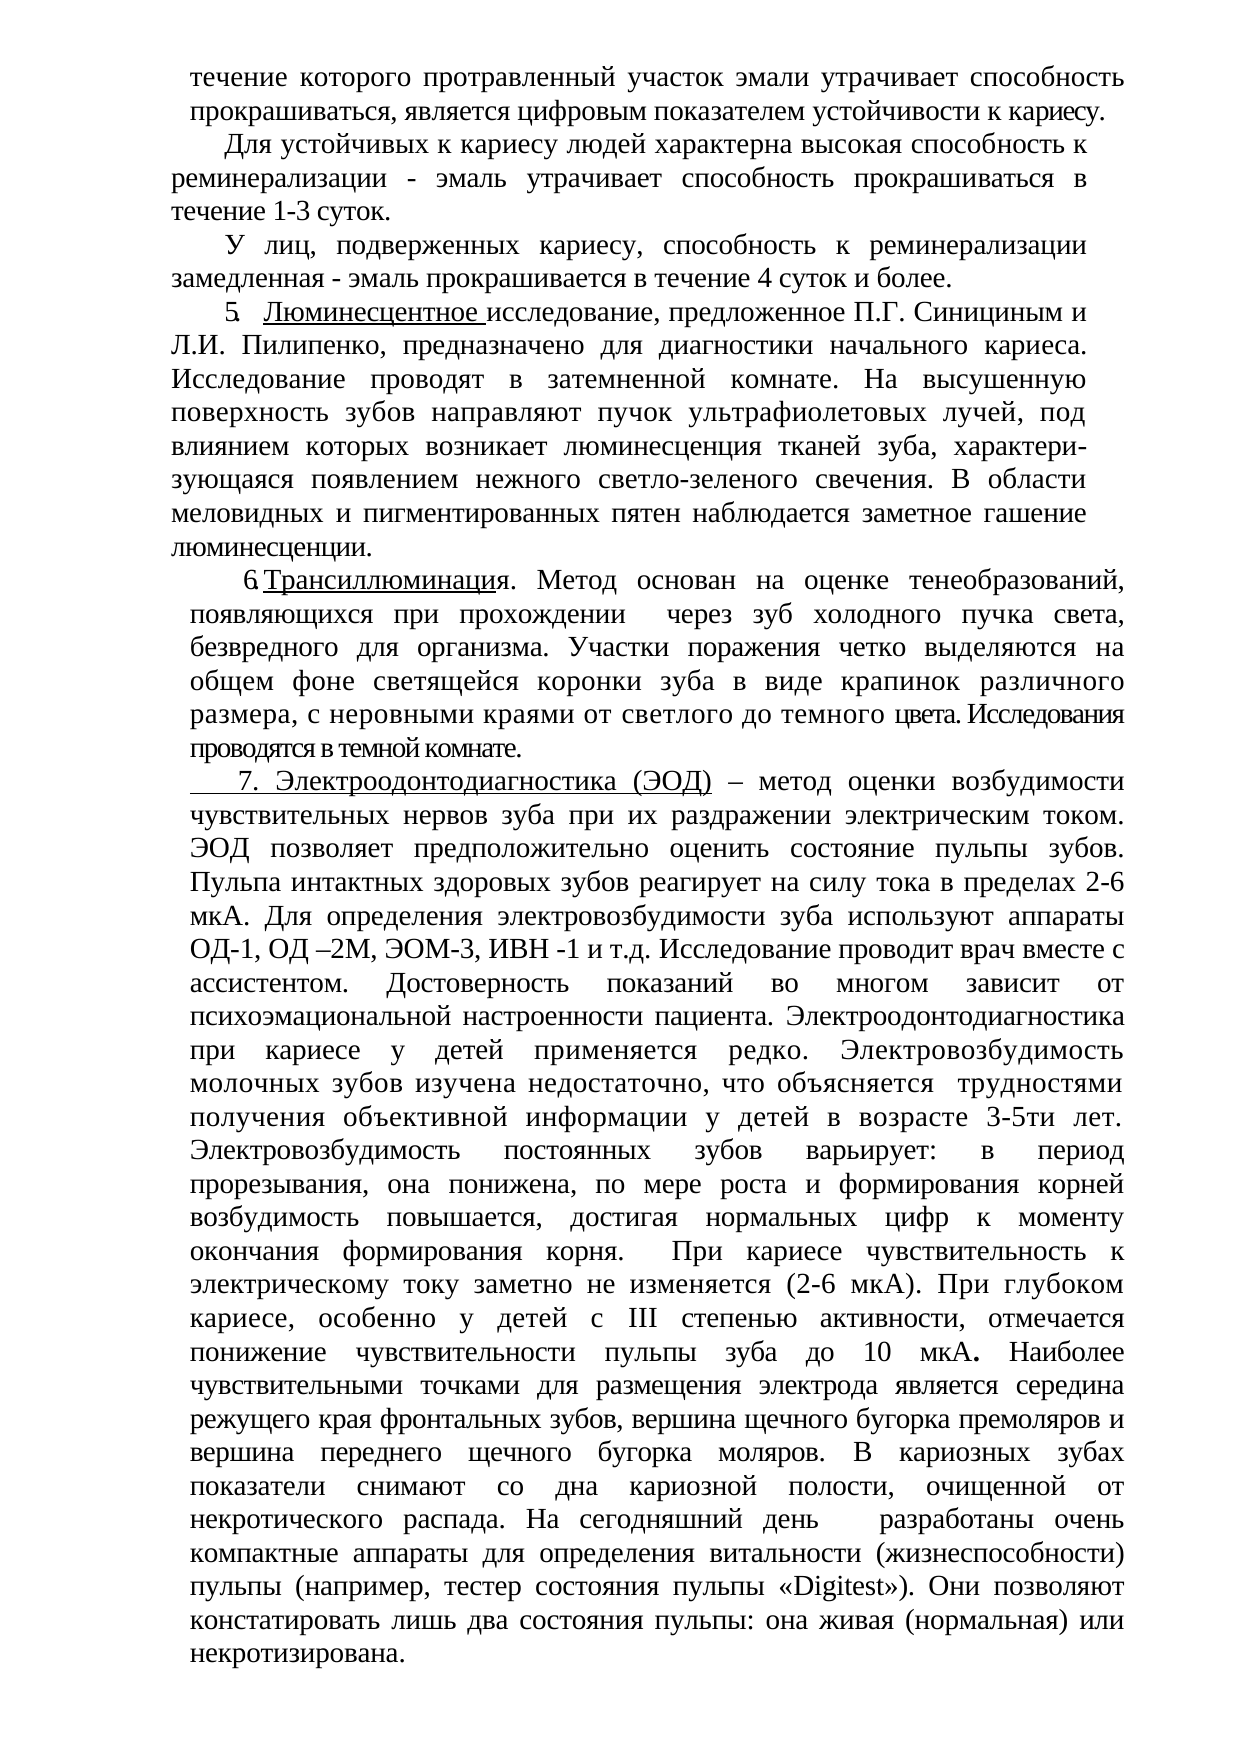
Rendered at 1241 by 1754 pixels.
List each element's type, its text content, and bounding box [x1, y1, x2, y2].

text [189, 59, 1125, 126]
text 7. Электроодонтодиагностика (ЭОД) – метод оценки возбудимости чувствительных нервов зуба при их раздражении электрическим током. ЭОД позволяет предположительно оценить состояние пульпы зубов. Пульпа интактных здоровых зубов реагирует на силу тока в пределах 2-6 мкА. Для определения электровозбудимости зуба используют аппараты ОД-1, ОД –2М, ЭОМ-3, ИВН -1 и т.д. Исследование проводит врач вместе с ассистентом. Достоверность показаний во многом зависит от психоэмациональной настроенности пациента. Электроодонтодиагностика при кариесе у детей применяется редко. Электровозбудимость молочных зубов изучена недостаточно, что объясняется трудностями получения объективной информации у детей в возрасте 3-5ти лет. Электровозбудимость постоянных зубов варьирует: в период прорезывания, она понижена, по мере роста и формирования корней возбудимость повышается, достигая нормальных цифр к моменту окончания формирования корня. При кариесе чувствительность к электрическому току заметно не изменяется (2-6 мкА). При глубоком кариесе, особенно у детей с III степенью активности, отмечается понижение чувствительности пульпы зуба до 10 мкА. Наиболее чувствительными точками для размещения электрода является середина режущего края фронтальных зубов, вершина щечного бугорка премоляров и вершина переднего щечного бугорка моляров. В кариозных зубах показатели снимают со дна кариозной полости, очищенной от некротического распада. На сегодняшний день разработаны очень компактные аппараты для определения витальности (жизнеспособности) пульпы (например, тестер состояния пульпы «Digitest»). Они позволяют констатировать лишь два состояния пульпы: она живая (нормальная) или некротизирована. [189, 763, 1125, 1669]
list Трансиллюминация. Метод основан на оценке тенеобразований, появляющихся при прохождении через зуб холодного пучка света, безвредного для организма. Участки поражения четко выделяются на общем фоне светящейся коронки зуба в виде крапинок различного размера, с неровными краями от светлого до темного цвета. Исследования проводятся в темной комнате. [189, 562, 1125, 763]
text У лиц, подверженных кариесу, способность к реминерализации замедленная - эмаль прокрашивается в течение 4 суток и более. [171, 227, 1087, 294]
text Для устойчивых к кариесу людей характерна высокая способность к реминерализации - эмаль утрачивает способность прокрашиваться в течение 1-3 суток. [171, 126, 1087, 227]
list Люминесцентное исследование, предложенное П.Г. Синициным и Л.И. Пилипенко, предназначено для диагностики начального кариеса. Исследование проводят в затемненной комнате. На высушенную поверхность зубов направляют пучок ультрафиолетовых лучей, под влиянием которых возникает люминесценция тканей зуба, характеризующаяся появлением нежного светло-зеленого свечения. В области меловидных и пигментированных пятен наблюдается заметное гашение люминесценции. [171, 294, 1087, 562]
